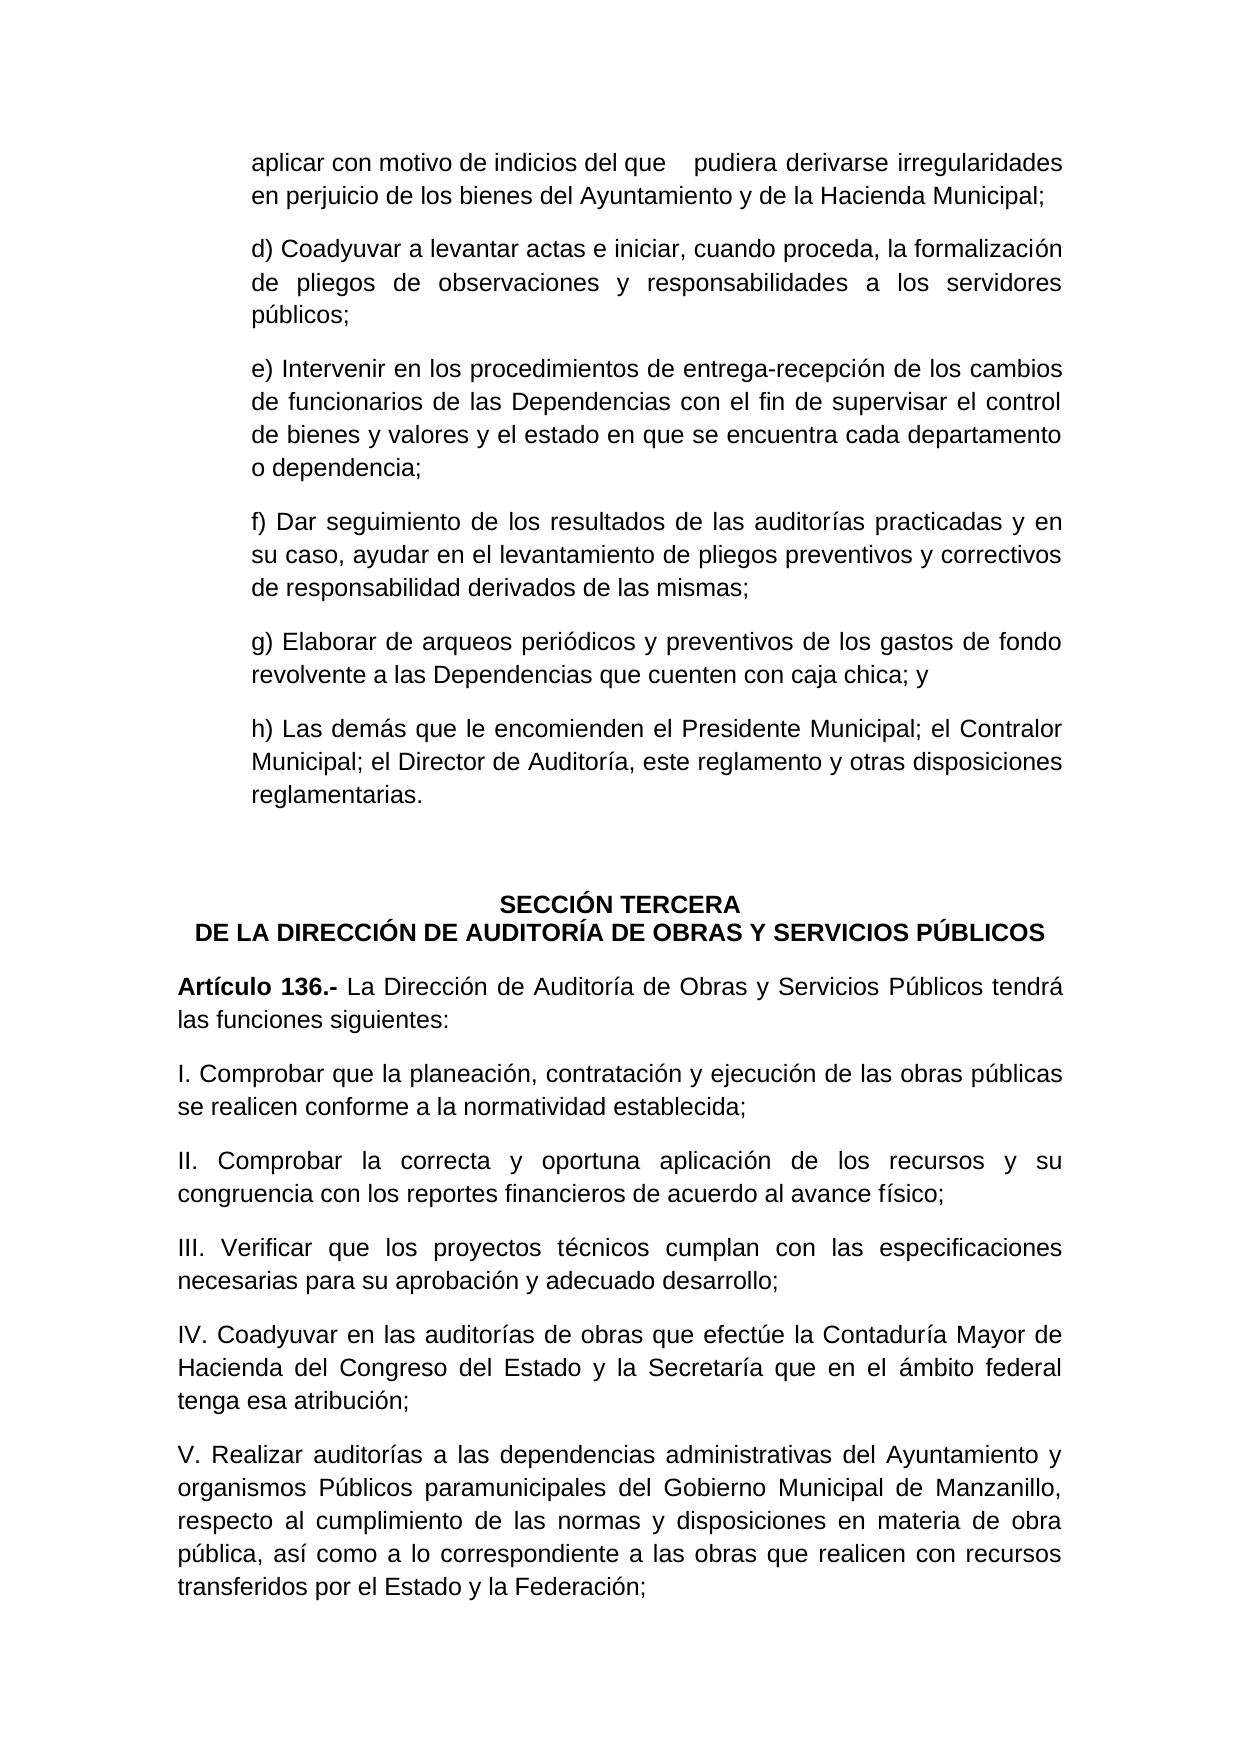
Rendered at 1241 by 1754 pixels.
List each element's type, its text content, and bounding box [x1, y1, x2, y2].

text IV. Coadyuvar en las auditorías de obras que efectúe la Contaduría Mayor de Hacienda del Congreso del Estado y la Secretaría que en el ámbito federal tenga esa atribución; [177, 1320, 1063, 1414]
text g) Elaborar de arqueos periódicos y preventivos de los gastos de fondo revolvente a las Dependencias que cuenten con caja chica; y [251, 627, 1063, 689]
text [251, 148, 1063, 209]
text Artículo 136.- La Dirección de Auditoría de Obras y Servicios Públicos tendrá las funciones siguientes: [177, 972, 1063, 1034]
text DE LA DIRECCIÓN DE AUDITORÍA DE OBRAS Y SERVICIOS PÚBLICOS [177, 918, 1063, 947]
text III. Verificar que los proyectos técnicos cumplan con las especificaciones necesarias para su aprobación y adecuado desarrollo; [177, 1233, 1063, 1294]
text e) Intervenir en los procedimientos de entrega-recepción de los cambios de funcionarios de las Dependencias con el fin de supervisar el control de bienes y valores y el estado en que se encuentra cada departamento o dependencia; [251, 354, 1063, 482]
text I. Comprobar que la planeación, contratación y ejecución de las obras públicas se realicen conforme a la normatividad establecida; [177, 1059, 1063, 1121]
text V. Realizar auditorías a las dependencias administrativas del Ayuntamiento y organismos Públicos paramunicipales del Gobierno Municipal de Manzanillo, respecto al cumplimiento de las normas y disposiciones en materia de obra pública, así como a lo correspondiente a las obras que realicen con recursos transferidos por el Estado y la Federación; [177, 1439, 1063, 1600]
text h) Las demás que le encomienden el Presidente Municipal; el Contralor Municipal; el Director de Auditoría, este reglamento y otras disposiciones reglamentarias. [251, 714, 1063, 809]
text d) Coadyuvar a levantar actas e iniciar, cuando proceda, la formalización de pliegos de observaciones y responsabilidades a los servidores públicos; [251, 234, 1063, 329]
text II. Comprobar la correcta y oportuna aplicación de los recursos y su congruencia con los reportes financieros de acuerdo al avance físico; [177, 1146, 1063, 1208]
text SECCIÓN TERCERA [177, 889, 1063, 918]
text f) Dar seguimiento de los resultados de las auditorías practicadas y en su caso, ayudar en el levantamiento de pliegos preventivos y correctivos de responsabilidad derivados de las mismas; [251, 507, 1063, 602]
